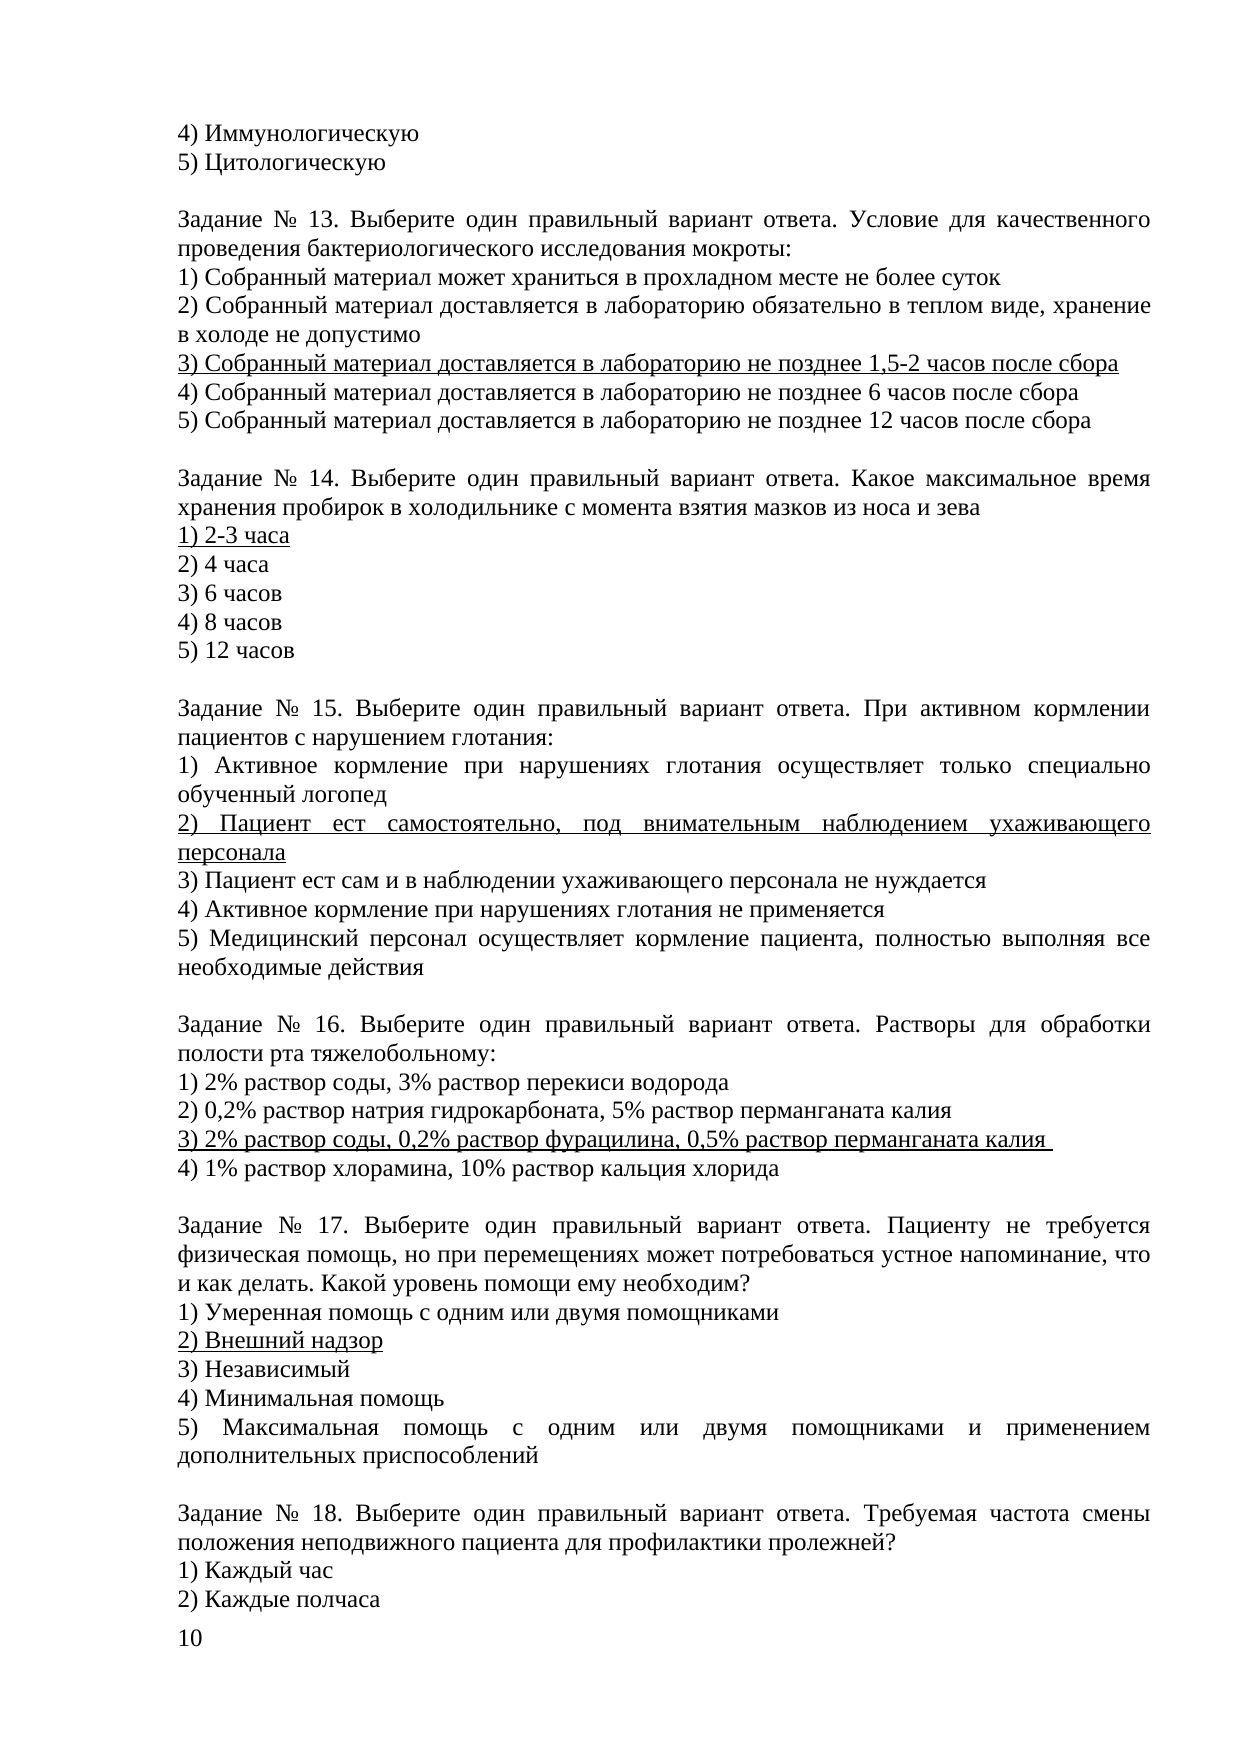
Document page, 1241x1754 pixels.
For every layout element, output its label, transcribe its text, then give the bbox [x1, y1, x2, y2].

text Задание № 18. Выберите один правильный вариант ответа. Требуемая частота смены положения неподвижного пациента для профилактики пролежней? [177, 1498, 1152, 1556]
text Задание № 14. Выберите один правильный вариант ответа. Какое максимальное время хранения пробирок в холодильнике с момента взятия мазков из носа и зева [177, 463, 1152, 521]
text 1) Активное кормление при нарушениях глотания осуществляет только специально обученный логопед [177, 751, 1152, 808]
text 4) Минимальная помощь [177, 1383, 1152, 1412]
text 4) Иммунологическую [177, 118, 1152, 147]
text 4) 1% раствор хлорамина, 10% раствор кальция хлорида [177, 1153, 1152, 1182]
text 5) 12 часов [177, 636, 1152, 664]
text 1) Умеренная помощь с одним или двумя помощниками [177, 1297, 1152, 1326]
text Задание № 16. Выберите один правильный вариант ответа. Растворы для обработки полости рта тяжелобольному: [177, 1009, 1152, 1067]
text 2) Собранный материал доставляется в лабораторию обязательно в теплом виде, хранение в холоде не допустимо [177, 291, 1152, 348]
text Задание № 17. Выберите один правильный вариант ответа. Пациенту не требуется физическая помощь, но при перемещениях может потребоваться устное напоминание, что и как делать. Какой уровень помощи ему необходим? [177, 1211, 1152, 1297]
text 1) 2-3 часа [177, 521, 1152, 549]
text 5) Максимальная помощь с одним или двумя помощниками и применением дополнительных приспособлений [177, 1412, 1152, 1469]
text 3) Собранный материал доставляется в лабораторию не позднее 1,5-2 часов после сбора [177, 348, 1152, 377]
text Задание № 13. Выберите один правильный вариант ответа. Условие для качественного проведения бактериологического исследования мокроты: [177, 204, 1152, 262]
text 2) Каждые полчаса [177, 1584, 1152, 1613]
text 3) Пациент ест сам и в наблюдении ухаживающего персонала не нуждается [177, 866, 1152, 894]
text 2) Пациент ест самостоятельно, под внимательным наблюдением ухаживающего персонала [177, 808, 1152, 866]
text Задание № 15. Выберите один правильный вариант ответа. При активном кормлении пациентов с нарушением глотания: [177, 693, 1152, 751]
text 5) Собранный материал доставляется в лабораторию не позднее 12 часов после сбора [177, 406, 1152, 434]
text 4) Собранный материал доставляется в лабораторию не позднее 6 часов после сбора [177, 377, 1152, 406]
text 3) 6 часов [177, 578, 1152, 607]
text 1) Собранный материал может храниться в прохладном месте не более суток [177, 262, 1152, 291]
text 5) Медицинский персонал осуществляет кормление пациента, полностью выполняя все необходимые действия [177, 923, 1152, 981]
text 4) 8 часов [177, 607, 1152, 636]
text 3) Независимый [177, 1354, 1152, 1383]
text 5) Цитологическую [177, 147, 1152, 176]
text 2) 0,2% раствор натрия гидрокарбоната, 5% раствор перманганата калия [177, 1096, 1152, 1124]
text 1) Каждый час [177, 1556, 1152, 1584]
text 2) 4 часа [177, 549, 1152, 578]
text 4) Активное кормление при нарушениях глотания не применяется [177, 894, 1152, 923]
text 2) Внешний надзор [177, 1326, 1152, 1354]
text 1) 2% раствор соды, 3% раствор перекиси водорода [177, 1067, 1152, 1096]
text 3) 2% раствор соды, 0,2% раствор фурацилина, 0,5% раствор перманганата калия [177, 1124, 1152, 1153]
